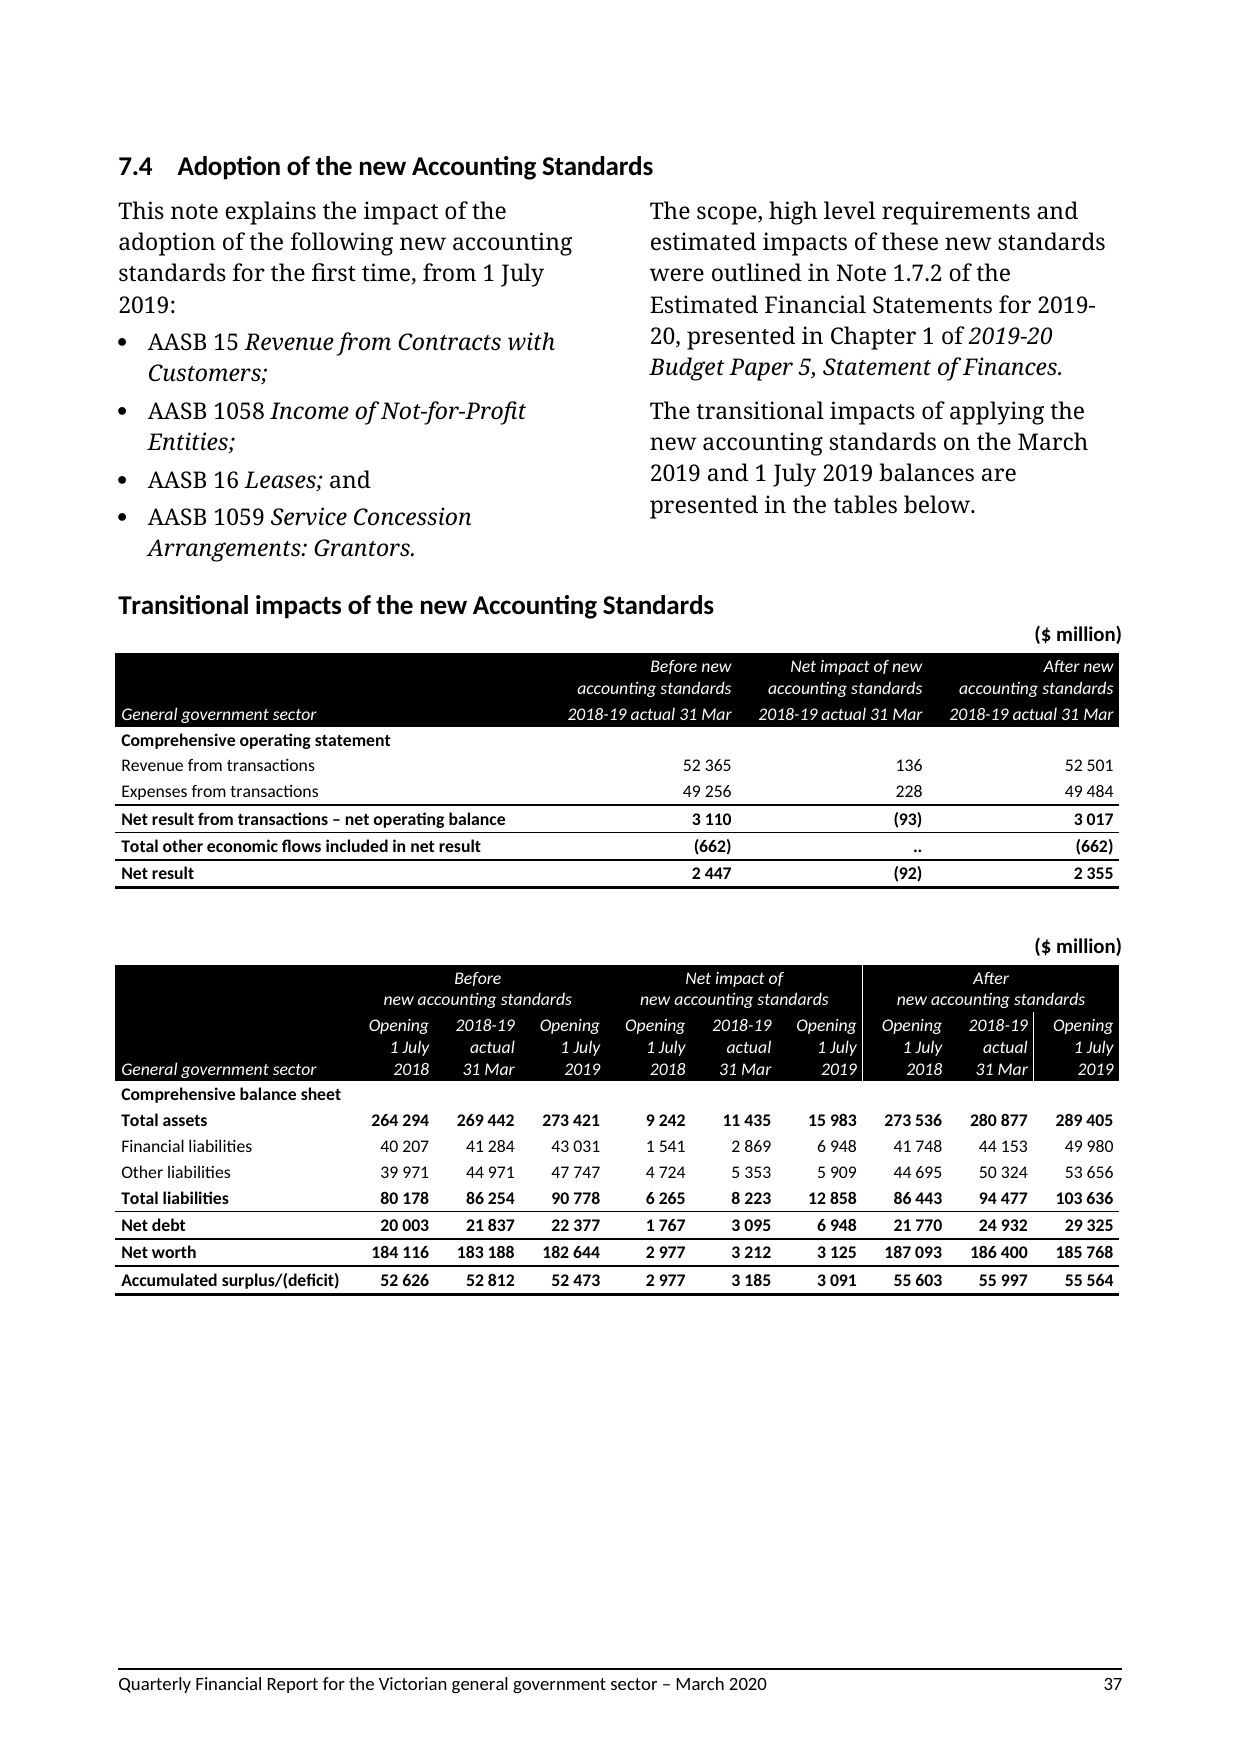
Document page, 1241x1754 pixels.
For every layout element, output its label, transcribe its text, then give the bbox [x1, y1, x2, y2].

list AASB 1059 Service Concession Arrangements: Grantors. [118, 501, 591, 563]
text The transitional impacts of applying the new accounting standards on the March 2019 and 1 July 2019 balances are presented in the tables below. [649, 395, 1122, 520]
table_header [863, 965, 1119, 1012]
list AASB 1058 Income of Not-for-Profit Entities; [118, 395, 591, 457]
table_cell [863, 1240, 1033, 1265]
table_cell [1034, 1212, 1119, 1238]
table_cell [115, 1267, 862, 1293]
text ($ million) [118, 622, 1122, 647]
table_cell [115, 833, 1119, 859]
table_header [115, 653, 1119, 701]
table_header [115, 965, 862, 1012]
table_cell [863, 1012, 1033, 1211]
list AASB 16 Leases; and [118, 463, 591, 495]
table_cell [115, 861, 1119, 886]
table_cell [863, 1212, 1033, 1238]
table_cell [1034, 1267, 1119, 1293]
text The scope, high level requirements and estimated impacts of these new standards were outlined in Note 1.7.2 of the Estimated Financial Statements for 2019-20, presented in Chapter 1 of 2019-20 Budget Paper 5, Statement of Finances. [649, 195, 1122, 382]
text This note explains the impact of the adoption of the following new accounting standards for the first time, from 1 July 2019: [118, 195, 591, 320]
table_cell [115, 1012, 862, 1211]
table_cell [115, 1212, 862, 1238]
list AASB 15 Revenue from Contracts with Customers; [118, 326, 591, 388]
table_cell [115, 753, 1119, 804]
subtitle Adoption of the new Accounting Standards [118, 149, 1122, 182]
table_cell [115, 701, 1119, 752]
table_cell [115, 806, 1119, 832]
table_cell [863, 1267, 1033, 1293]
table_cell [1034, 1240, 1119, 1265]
subtitle Transitional impacts of the new Accounting Standards [118, 588, 1122, 622]
text ($ million) [118, 933, 1122, 958]
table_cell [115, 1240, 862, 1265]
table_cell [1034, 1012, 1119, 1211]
